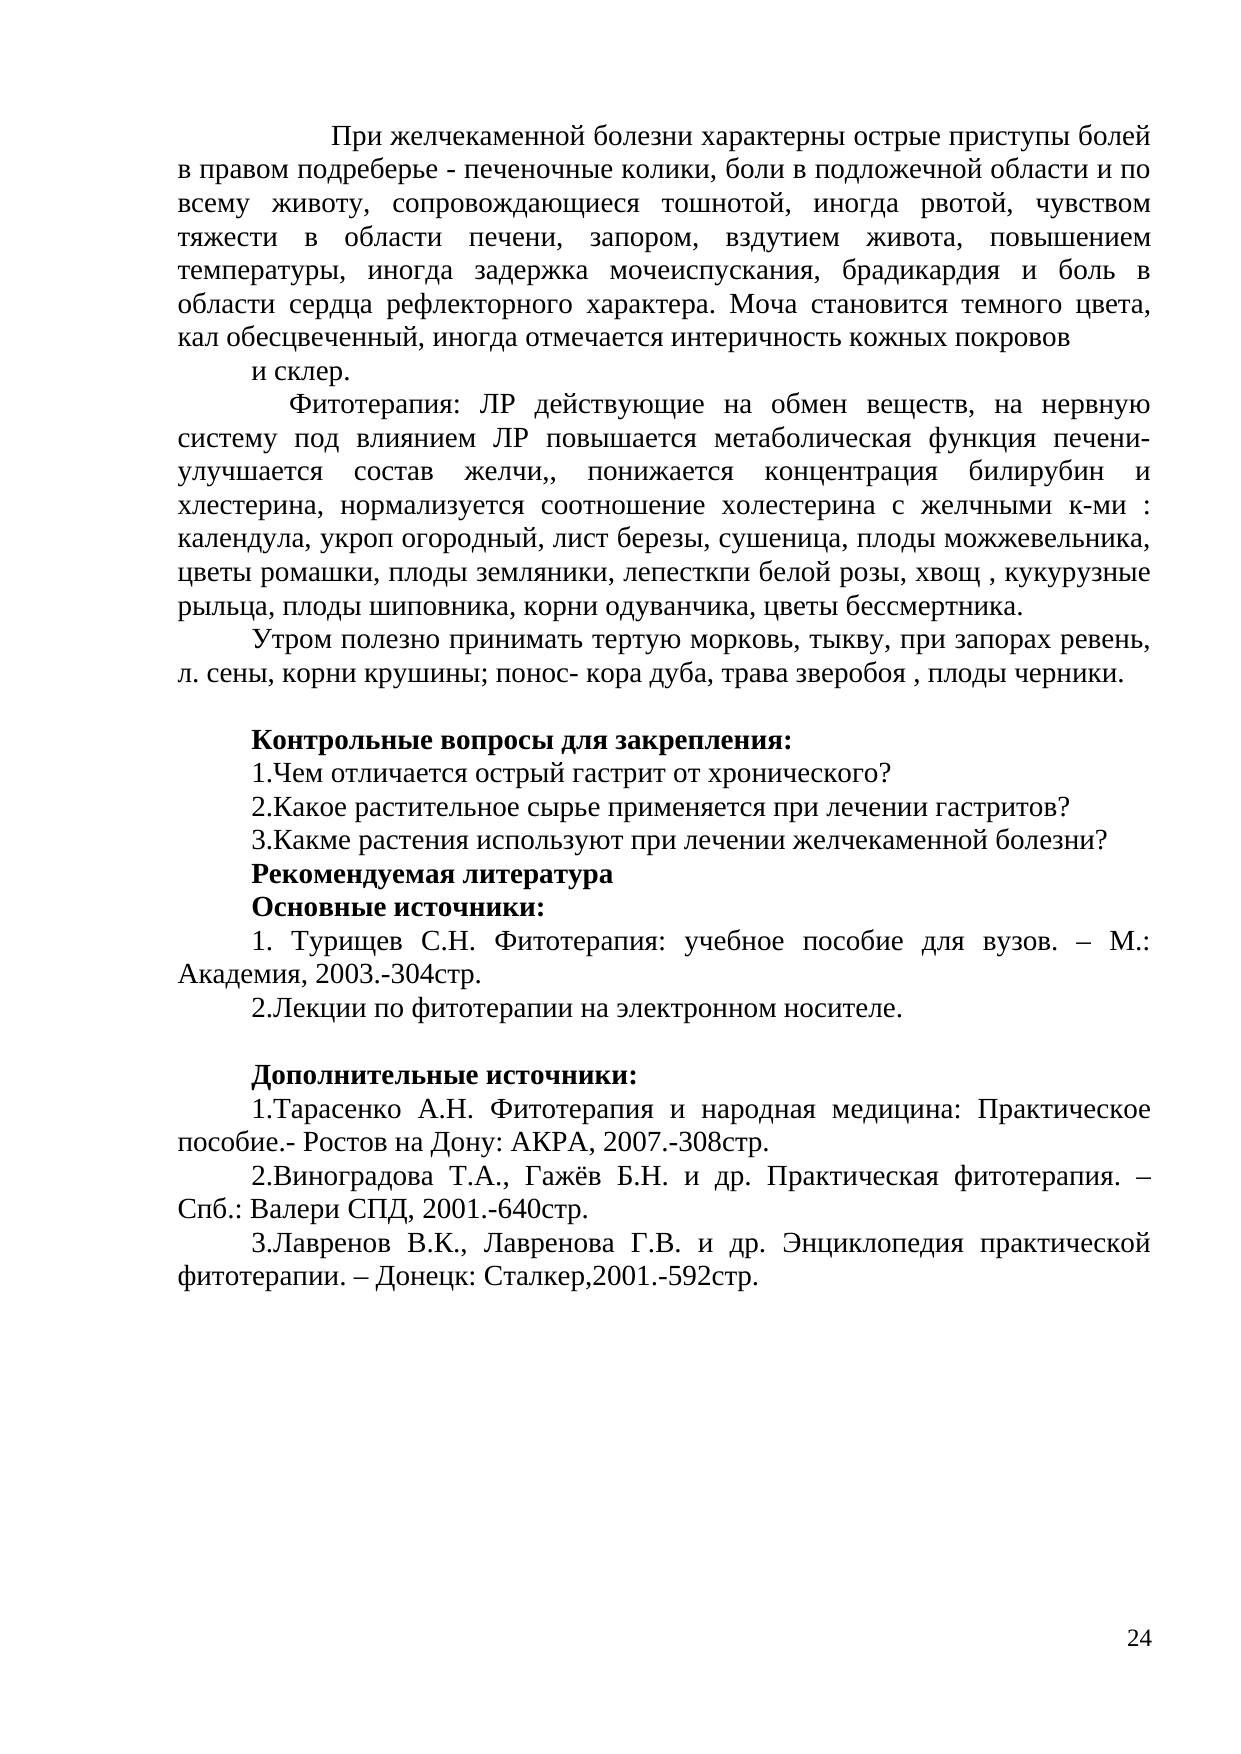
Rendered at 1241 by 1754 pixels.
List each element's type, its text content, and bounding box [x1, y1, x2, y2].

text 1.Чем отличается острый гастрит от хронического? [177, 755, 1152, 789]
text 2.Виноградова Т.А., Гажёв Б.Н. и др. Практическая фитотерапия. – Спб.: Валери CПД, 2001.-640стр. [177, 1158, 1152, 1225]
text Рекомендуемая литература [177, 856, 1152, 889]
text Утром полезно принимать тертую морковь, тыкву, при запорах ревень, л. сены, корни крушины; понос- кора дуба, трава зверобоя , плоды черники. [177, 621, 1152, 688]
text 2.Какое растительное сырье применяется при лечении гастритов? [177, 789, 1152, 822]
text Контрольные вопросы для закрепления: [177, 722, 1152, 755]
text 3.Лавренов В.К., Лавренова Г.В. и др. Энциклопедия практической фитотерапии. – Донецк: Сталкер,2001.-592стр. [177, 1225, 1152, 1292]
text 1. Турищев С.Н. Фитотерапия: учебное пособие для вузов. – М.: Академия, 2003.-304стр. [177, 923, 1152, 990]
text 2.Лекции по фитотерапии на электронном носителе. [177, 990, 1152, 1024]
text Дополнительные источники: [177, 1057, 1152, 1091]
text Основные источники: [177, 889, 1152, 923]
text Фитотерапия: ЛР действующие на обмен веществ, на нервную систему под влиянием ЛР повышается метаболическая функция печени- улучшается состав желчи,, понижается концентрация билирубин и хлестерина, нормализуется соотношение холестерина с желчными к-ми : календула, укроп огородный, лист березы, сушеница, плоды можжевельника, цветы ромашки, плоды земляники, лепесткпи белой розы, хвощ , кукурузные рыльца, плоды шиповника, корни одуванчика, цветы бессмертника. [177, 386, 1152, 621]
text При желчекаменной болезни характерны острые приступы болей в правом подреберье - печеночные колики, боли в подложечной области и по всему животу, сопровождающиеся тошнотой, иногда рвотой, чувством тяжести в области печени, запором, вздутием живота, повышением температуры, иногда задержка мочеиспускания, брадикардия и боль в области сердца рефлекторного характера. Моча становится темного цвета, кал обесцвеченный, иногда отмечается интеричность кожных покровов [177, 118, 1152, 353]
text 1.Тарасенко А.Н. Фитотерапия и народная медицина: Практическое пособие.- Ростов на Дону: АКРА, 2007.-308стр. [177, 1091, 1152, 1158]
text и склер. [177, 353, 1152, 386]
text 3.Какме растения используют при лечении желчекаменной болезни? [177, 822, 1152, 856]
